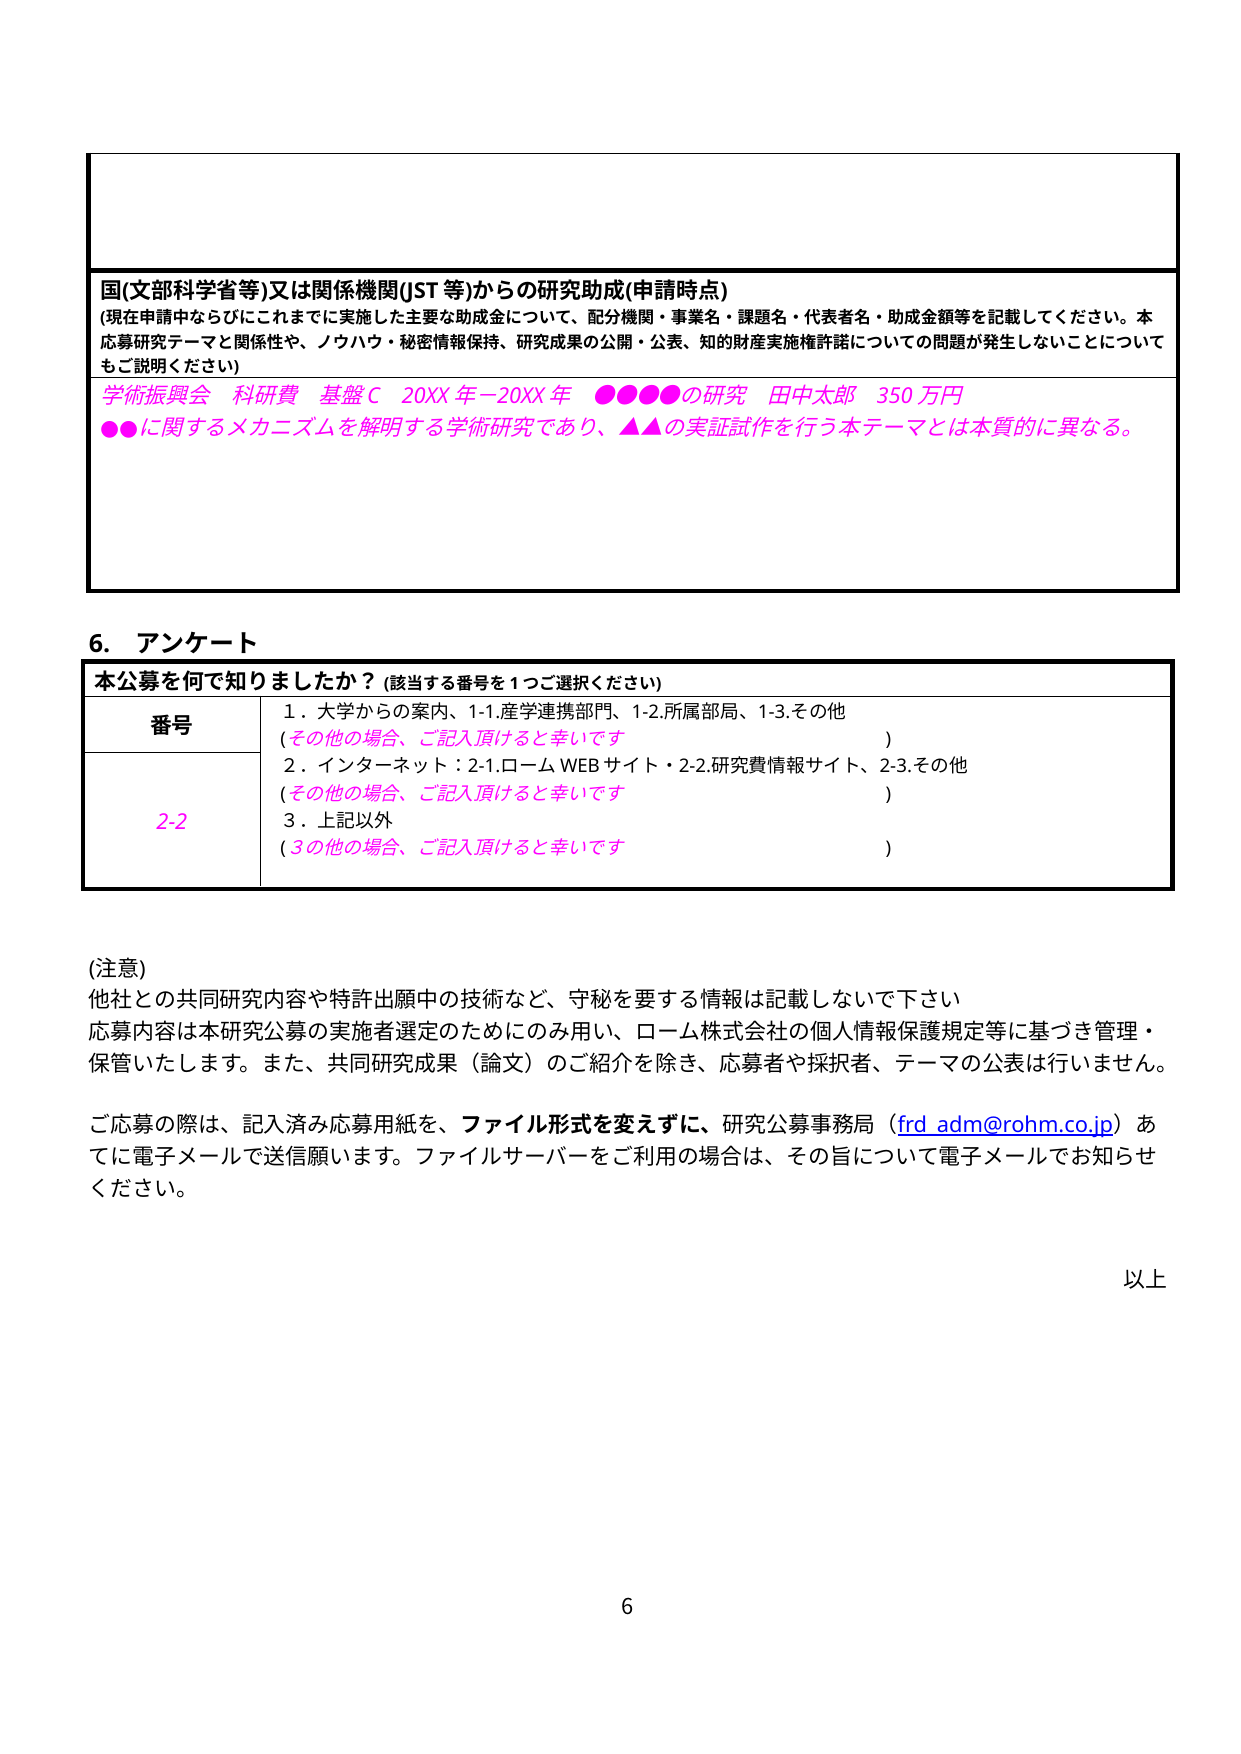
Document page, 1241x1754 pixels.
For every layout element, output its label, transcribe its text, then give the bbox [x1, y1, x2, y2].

text 他社との共同研究内容や特許出願中の技術など、守秘を要する情報は記載しないで下さい [89, 982, 1167, 1014]
text 6. アンケート [89, 623, 1167, 659]
text 応募内容は本研究公募の実施者選定のためにのみ用い、ローム株式会社の個人情報保護規定等に基づき管理・保管いたします。また、共同研究成果（論文）のご紹介を除き、応募者や採択者、テーマの公表は行いません。 [89, 1014, 1167, 1077]
text ご応募の際は、記入済み応募用紙を、ファイル形式を変えずに、研究公募事務局（frd_adm@rohm.co.jp）あてに電子メールで送信願います。ファイルサーバーをご利用の場合は、その旨について電子メールでお知らせください。 [89, 1107, 1167, 1202]
table_cell 国(文部科学省等)又は関係機関(JST等)からの研究助成(申請時点) (現在申請中ならびにこれまでに実施した主要な助成金について、配分機関・事業名・課題名・代表者名・助成金額等を記載してください。本応募研究テーマと関係性や、ノウハウ・秘密情報保持、研究成果の公開・公表、知的財産実施権許諾についての問題が発生しないことについてもご説明ください) [91, 273, 1176, 377]
table_header 本公募を何で知りましたか？ (該当する番号を1つご選択ください) [85, 664, 1170, 696]
table_cell 2-2 [85, 753, 260, 886]
text 以上 [89, 1262, 1167, 1293]
table_cell 番号 [85, 697, 260, 752]
table_cell 学術振興会 科研費 基盤C 20XX年－20XX年 ●●●●の研究 田中太郎 350万円 ●●に関するメカニズムを解明する学術研究であり、▲▲の実証試作を行う本テーマとは本質的に異なる。 [91, 378, 1176, 588]
text (注意) [89, 951, 1167, 982]
table_cell [91, 154, 1176, 268]
table_cell １．大学からの案内、1-1.産学連携部門、1-2.所属部局、1-3.その他 (その他の場合、ご記入頂けると幸いです ) ２．インターネット：2-1.ロームWEBサイト・2-2.研究費情報サイト、2-3.その他 (その他の場合、ご記入頂けると幸いです ) ３．上記以外 (３の他の場合、ご記入頂けると幸いです ) [261, 697, 1170, 886]
